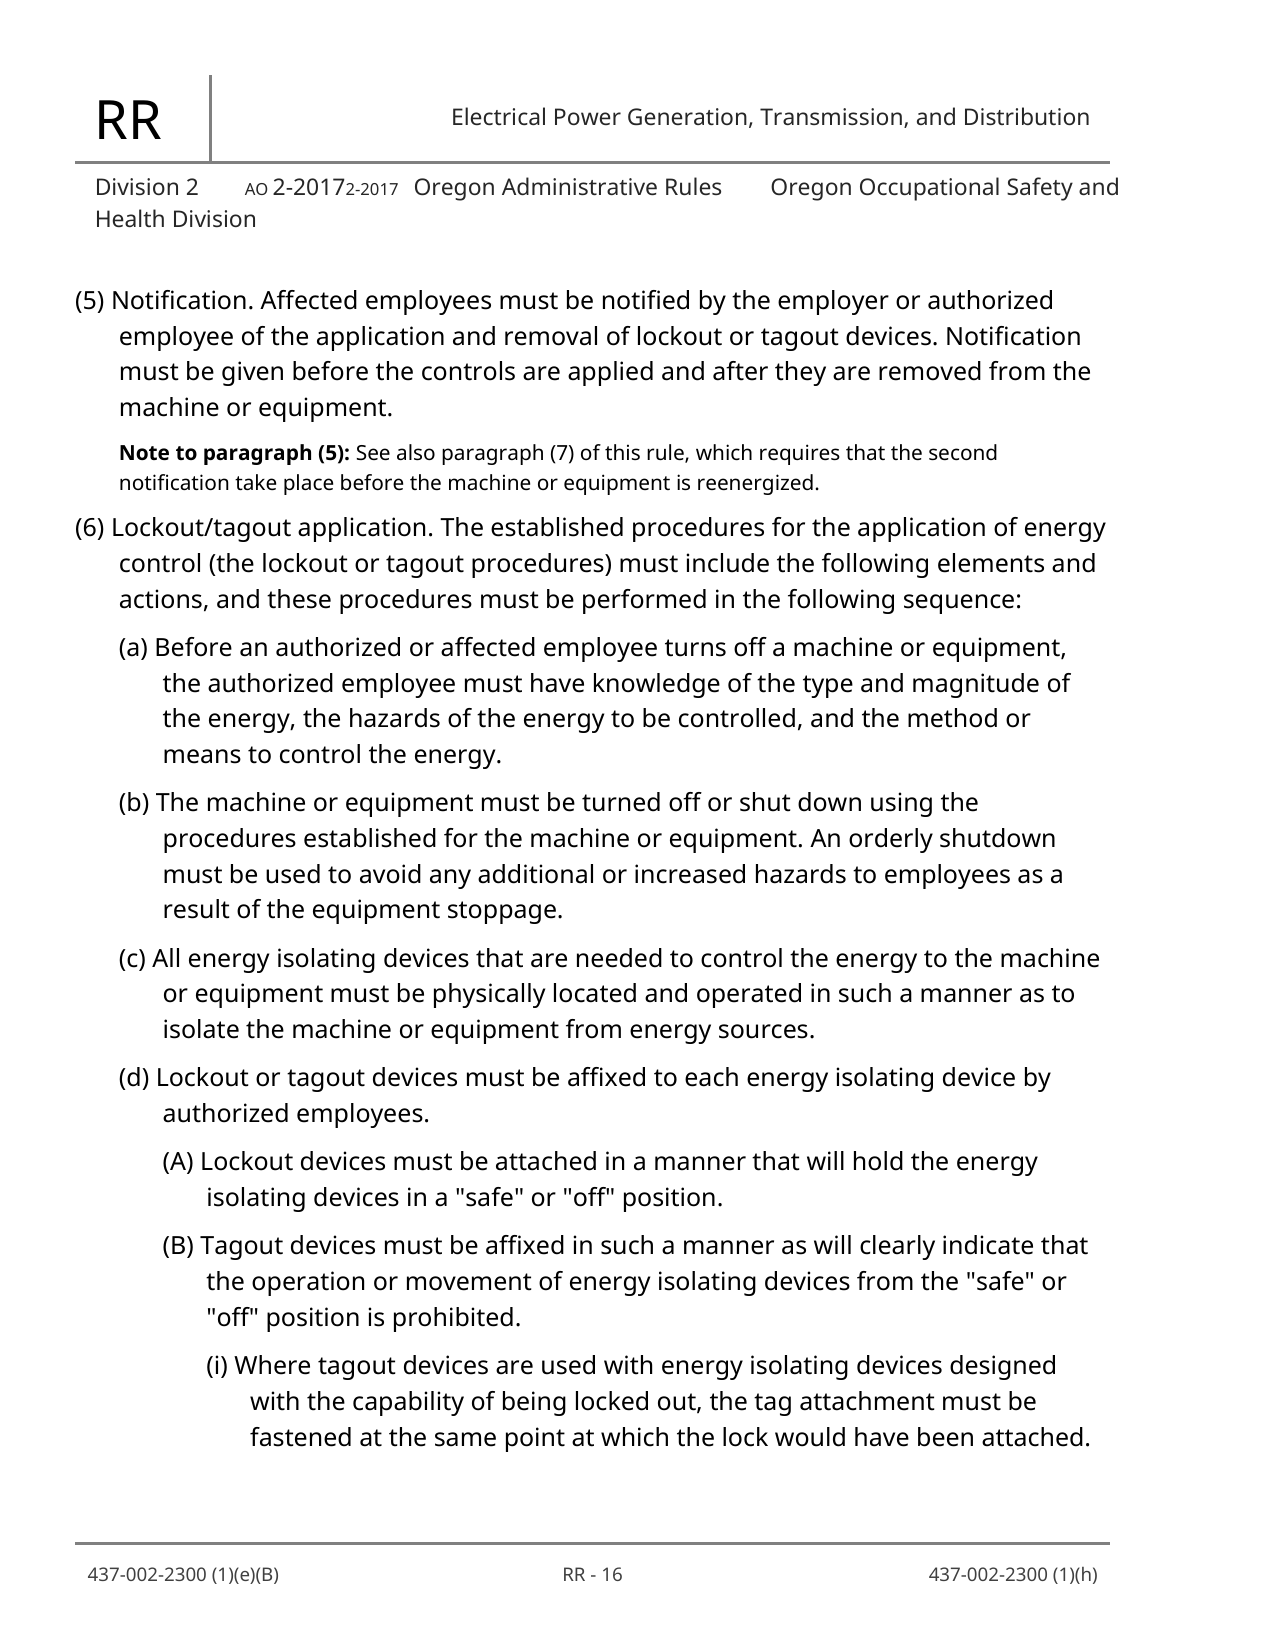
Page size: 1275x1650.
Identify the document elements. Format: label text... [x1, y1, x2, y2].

list (d) Lockout or tagout devices must be affixed to each energy isolating device by authorized employees. [119, 1060, 1110, 1130]
list (B) Tagout devices must be affixed in such a manner as will clearly indicate that the operation or movement of energy isolating devices from the "safe" or "off" position is prohibited. [162, 1228, 1110, 1333]
list (6) Lockout/tagout application. The established procedures for the application of energy control (the lockout or tagout procedures) must include the following elements and actions, and these procedures must be performed in the following sequence: [75, 510, 1110, 615]
list (a) Before an authorized or affected employee turns off a machine or equipment, the authorized employee must have knowledge of the type and magnitude of the energy, the hazards of the energy to be controlled, and the method or means to control the energy. [119, 629, 1110, 771]
list (b) The machine or equipment must be turned off or shut down using the procedures established for the machine or equipment. An orderly shutdown must be used to avoid any additional or increased hazards to employees as a result of the equipment stoppage. [119, 785, 1110, 926]
list Note to paragraph (5): See also paragraph (7) of this rule, which requires that the second notification take place before the machine or equipment is reenergized. [75, 438, 1110, 496]
list (c) All energy isolating devices that are needed to control the energy to the machine or equipment must be physically located and operated in such a manner as to isolate the machine or equipment from energy sources. [119, 940, 1110, 1046]
list (A) Lockout devices must be attached in a manner that will hold the energy isolating devices in a "safe" or "off" position. [162, 1144, 1110, 1214]
list (i) Where tagout devices are used with energy isolating devices designed with the capability of being locked out, the tag attachment must be fastened at the same point at which the lock would have been attached. [206, 1348, 1110, 1453]
list (5) Notification. Affected employees must be notified by the employer or authorized employee of the application and removal of lockout or tagout devices. Notification must be given before the controls are applied and after they are removed from the machine or equipment. [75, 225, 1110, 424]
